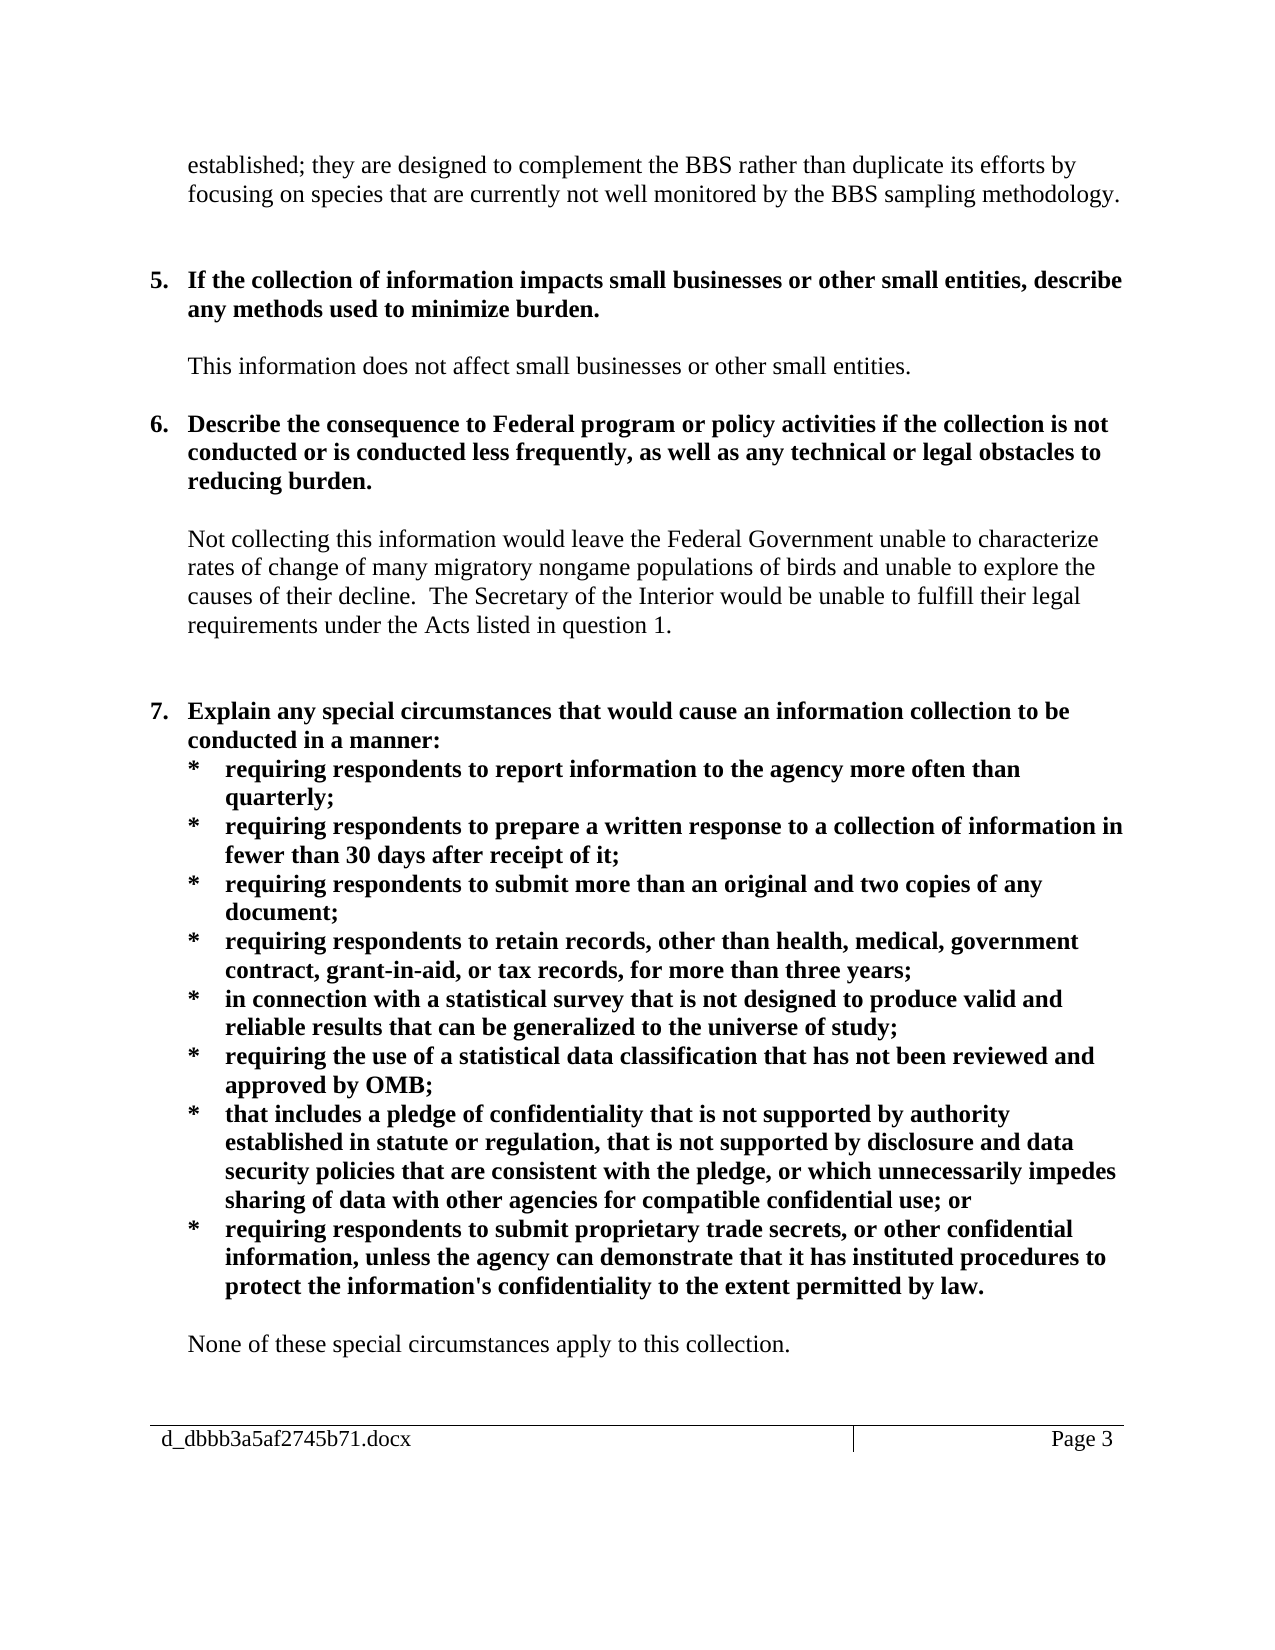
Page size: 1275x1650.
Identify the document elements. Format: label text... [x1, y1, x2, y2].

text 5. If the collection of information impacts small businesses or other small entities, describe any methods used to minimize burden. [150, 265, 1125, 322]
text * in connection with a statistical survey that is not designed to produce valid and reliable results that can be generalized to the universe of study; [150, 984, 1125, 1041]
text * requiring respondents to retain records, other than health, medical, government contract, grant-in-aid, or tax records, for more than three years; [150, 926, 1125, 984]
text * that includes a pledge of confidentiality that is not supported by authority established in statute or regulation, that is not supported by disclosure and data security policies that are consistent with the pledge, or which unnecessarily impedes sharing of data with other agencies for compatible confidential use; or [150, 1099, 1125, 1214]
text 6. Describe the consequence to Federal program or policy activities if the collection is not conducted or is conducted less frequently, as well as any technical or legal obstacles to reducing burden. [150, 409, 1125, 495]
text 7. Explain any special circumstances that would cause an information collection to be conducted in a manner: [150, 696, 1125, 754]
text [187, 150, 1125, 207]
text * requiring respondents to report information to the agency more often than quarterly; [150, 754, 1125, 811]
text * requiring respondents to submit more than an original and two copies of any document; [150, 869, 1125, 926]
text None of these special circumstances apply to this collection. [150, 1329, 1125, 1357]
text * requiring respondents to prepare a written response to a collection of information in fewer than 30 days after receipt of it; [150, 811, 1125, 869]
text * requiring respondents to submit proprietary trade secrets, or other confidential information, unless the agency can demonstrate that it has instituted procedures to protect the information's confidentiality to the extent permitted by law. [150, 1214, 1125, 1300]
text Not collecting this information would leave the Federal Government unable to characterize rates of change of many migratory nongame populations of birds and unable to explore the causes of their decline. The Secretary of the Interior would be unable to fulfill their legal requirements under the Acts listed in question 1. [187, 524, 1125, 639]
text This information does not affect small businesses or other small entities. [150, 351, 1125, 380]
text * requiring the use of a statistical data classification that has not been reviewed and approved by OMB; [150, 1041, 1125, 1099]
